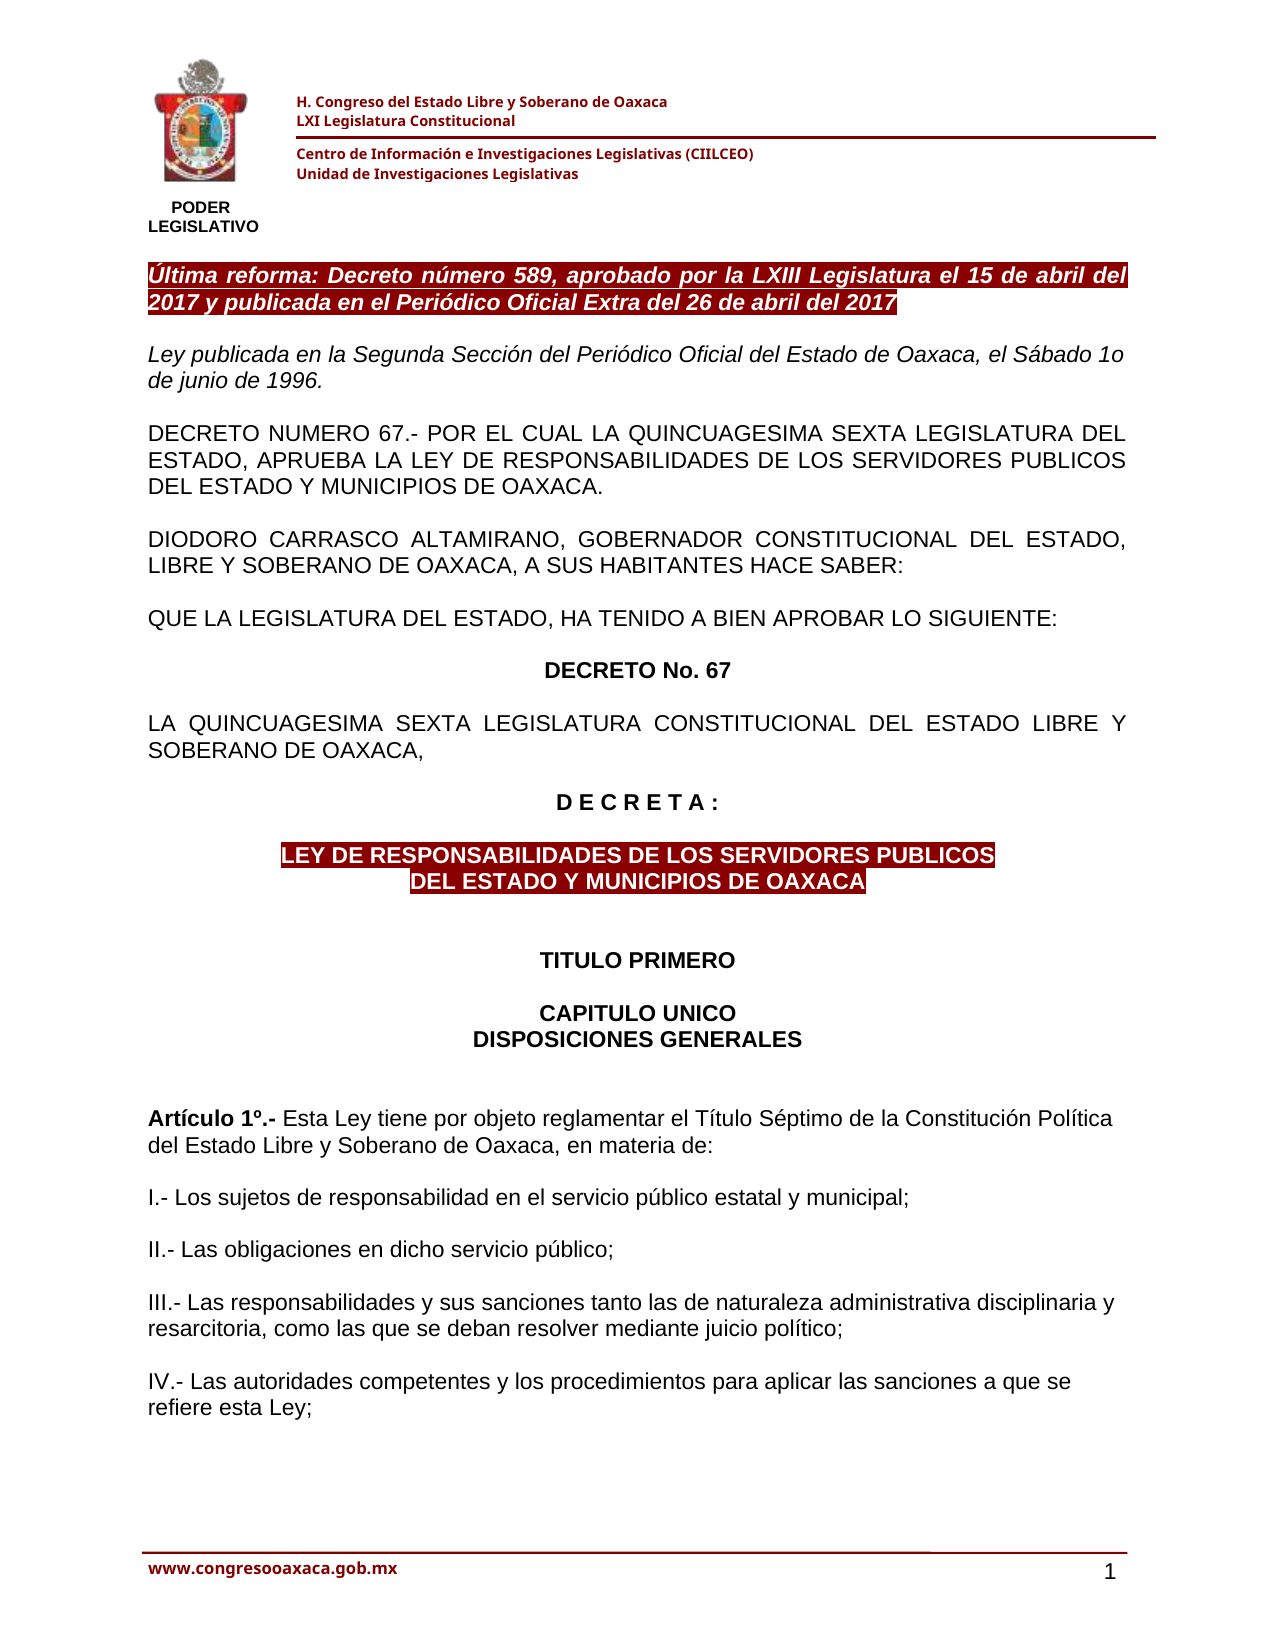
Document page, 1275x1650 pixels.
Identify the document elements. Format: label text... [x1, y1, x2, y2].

text Artículo 1º.- Esta Ley tiene por objeto reglamentar el Título Séptimo de la Constitución Política del Estado Libre y Soberano de Oaxaca, en materia de: [148, 1105, 1139, 1158]
text DISPOSICIONES GENERALES [272, 1026, 1003, 1053]
subtitle DECRETO No. 67 [273, 657, 1003, 684]
text DIODORO CARRASCO ALTAMIRANO, GOBERNADOR CONSTITUCIONAL DEL ESTADO, LIBRE Y SOBERANO DE OAXACA, A SUS HABITANTES HACE SABER: [148, 526, 1127, 578]
subtitle D E C R E T A : [272, 789, 1003, 816]
text LA QUINCUAGESIMA SEXTA LEGISLATURA CONSTITUCIONAL DEL ESTADO LIBRE Y SOBERANO DE OAXACA, [148, 710, 1128, 763]
text LEY DE RESPONSABILIDADES DE LOS SERVIDORES PUBLICOS DEL ESTADO Y MUNICIPIOS DE OAXACA [272, 842, 410, 894]
text Ley publicada en la Segunda Sección del Periódico Oficial del Estado de Oaxaca, el Sábado 1o de junio de 1996. [148, 341, 1127, 394]
text DECRETO NUMERO 67.- POR EL CUAL LA QUINCUAGESIMA SEXTA LEGISLATURA DEL ESTADO, APRUEBA LA LEY DE RESPONSABILIDADES DE LOS SERVIDORES PUBLICOS DEL ESTADO Y MUNICIPIOS DE OAXACA. [148, 420, 1127, 499]
text TITULO PRIMERO CAPITULO UNICO [539, 922, 736, 1026]
text I.- Los sujetos de responsabilidad en el servicio público estatal y municipal; II.- Las obligaciones en dicho servicio público; [148, 1184, 909, 1263]
text Última reforma: Decreto número 589, aprobado por la LXIII Legislatura el 15 de abril del 2017 y publicada en el Periódico Oficial Extra del 26 de abril del 2017 [148, 288, 1128, 315]
picture [147, 57, 256, 185]
text IV.- Las autoridades competentes y los procedimientos para aplicar las sanciones a que se refiere esta Ley; [148, 1368, 1139, 1421]
text QUE LA LEGISLATURA DEL ESTADO, HA TENIDO A BIEN APROBAR LO SIGUIENTE: [148, 605, 1139, 631]
text III.- Las responsabilidades y sus sanciones tanto las de naturaleza administrativa disciplinaria y resarcitoria, como las que se deban resolver mediante juicio político; [148, 1289, 1139, 1342]
text LEY DE RESPONSABILIDADES DE LOS SERVIDORES PUBLICOS DEL ESTADO Y MUNICIPIOS DE OAXACA [866, 842, 1003, 894]
